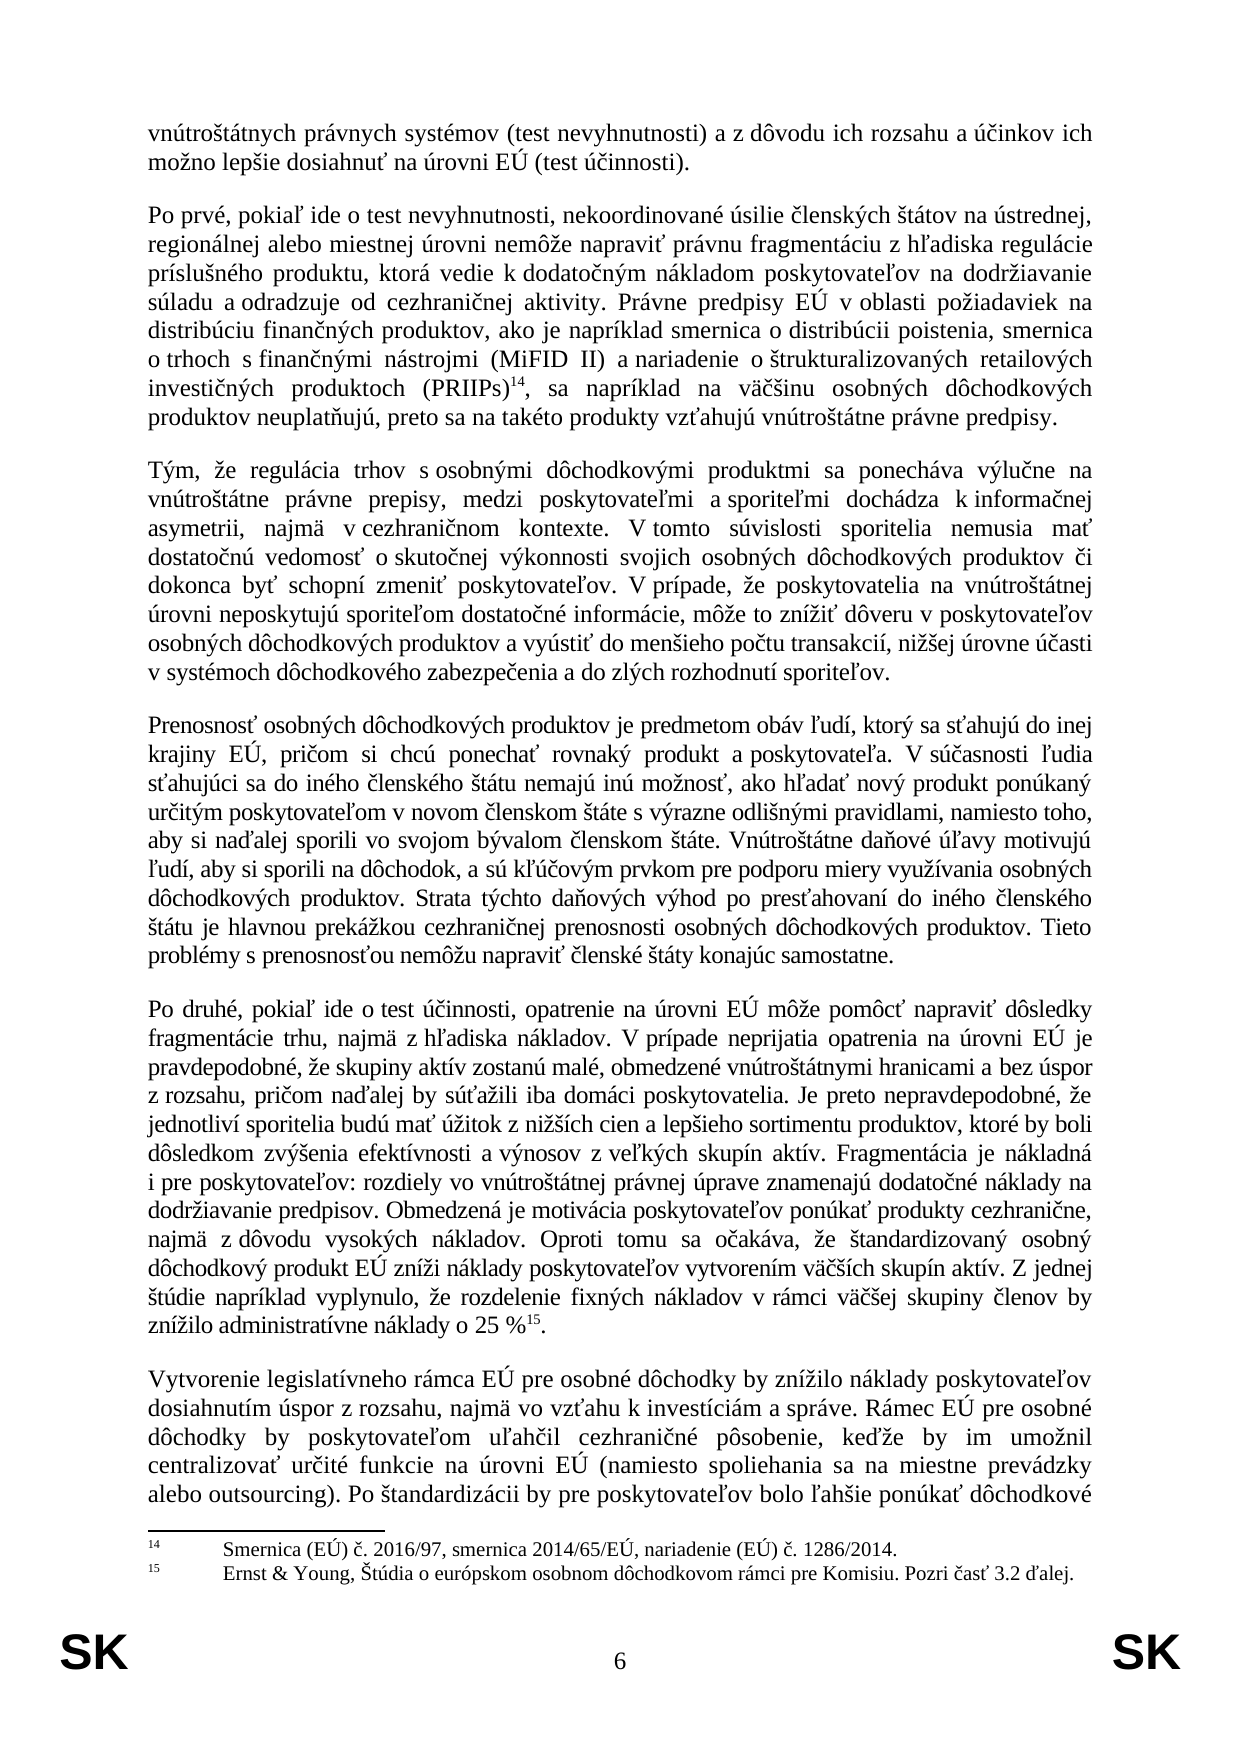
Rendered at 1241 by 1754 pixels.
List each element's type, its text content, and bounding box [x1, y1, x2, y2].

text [148, 118, 1093, 176]
text Tým, že regulácia trhov s osobnými dôchodkovými produktmi sa ponecháva výlučne na vnútroštátne právne prepisy, medzi poskytovateľmi a sporiteľmi dochádza k informačnej asymetrii, najmä v cezhraničnom kontexte. V tomto súvislosti sporitelia nemusia mať dostatočnú vedomosť o skutočnej výkonnosti svojich osobných dôchodkových produktov či dokonca byť schopní zmeniť poskytovateľov. V prípade, že poskytovatelia na vnútroštátnej úrovni neposkytujú sporiteľom dostatočné informácie, môže to znížiť dôveru v poskytovateľov osobných dôchodkových produktov a vyústiť do menšieho počtu transakcií, nižšej úrovne účasti v systémoch dôchodkového zabezpečenia a do zlých rozhodnutí sporiteľov. [148, 456, 1093, 686]
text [148, 1364, 1093, 1508]
text Prenosnosť osobných dôchodkových produktov je predmetom obáv ľudí, ktorý sa sťahujú do inej krajiny EÚ, pričom si chcú ponechať rovnaký produkt a poskytovateľa. V súčasnosti ľudia sťahujúci sa do iného členského štátu nemajú inú možnosť, ako hľadať nový produkt ponúkaný určitým poskytovateľom v novom členskom štáte s výrazne odlišnými pravidlami, namiesto toho, aby si naďalej sporili vo svojom bývalom členskom štáte. Vnútroštátne daňové úľavy motivujú ľudí, aby si sporili na dôchodok, a sú kľúčovým prvkom pre podporu miery využívania osobných dôchodkových produktov. Strata týchto daňových výhod po presťahovaní do iného členského štátu je hlavnou prekážkou cezhraničnej prenosnosti osobných dôchodkových produktov. Tieto problémy s prenosnosťou nemôžu napraviť členské štáty konajúc samostatne. [148, 711, 1093, 969]
text Po druhé, pokiaľ ide o test účinnosti, opatrenie na úrovni EÚ môže pomôcť napraviť dôsledky fragmentácie trhu, najmä z hľadiska nákladov. V prípade neprijatia opatrenia na úrovni EÚ je pravdepodobné, že skupiny aktív zostanú malé, obmedzené vnútroštátnymi hranicami a bez úspor z rozsahu, pričom naďalej by súťažili iba domáci poskytovatelia. Je preto nepravdepodobné, že jednotliví sporitelia budú mať úžitok z nižších cien a lepšieho sortimentu produktov, ktoré by boli dôsledkom zvýšenia efektívnosti a výnosov z veľkých skupín aktív. Fragmentácia je nákladná i pre poskytovateľov: rozdiely vo vnútroštátnej právnej úprave znamenajú dodatočné náklady na dodržiavanie predpisov. Obmedzená je motivácia poskytovateľov ponúkať produkty cezhranične, najmä z dôvodu vysokých nákladov. Oproti tomu sa očakáva, že štandardizovaný osobný dôchodkový produkt EÚ zníži náklady poskytovateľov vytvorením väčších skupín aktív. Z jednej štúdie napríklad vyplynulo, že rozdelenie fixných nákladov v rámci väčšej skupiny členov by znížilo administratívne náklady o 25 %. [148, 994, 1093, 1339]
text Po prvé, pokiaľ ide o test nevyhnutnosti, nekoordinované úsilie členských štátov na ústrednej, regionálnej alebo miestnej úrovni nemôže napraviť právnu fragmentáciu z hľadiska regulácie príslušného produktu, ktorá vedie k dodatočným nákladom poskytovateľov na dodržiavanie súladu a odradzuje od cezhraničnej aktivity. Právne predpisy EÚ v oblasti požiadaviek na distribúciu finančných produktov, ako je napríklad smernica o distribúcii poistenia, smernica o trhoch s finančnými nástrojmi (MiFID II) a nariadenie o štrukturalizovaných retailových investičných produktoch (PRIIPs), sa napríklad na väčšinu osobných dôchodkových produktov neuplatňujú, preto sa na takéto produkty vzťahujú vnútroštátne právne predpisy. [148, 201, 1093, 431]
